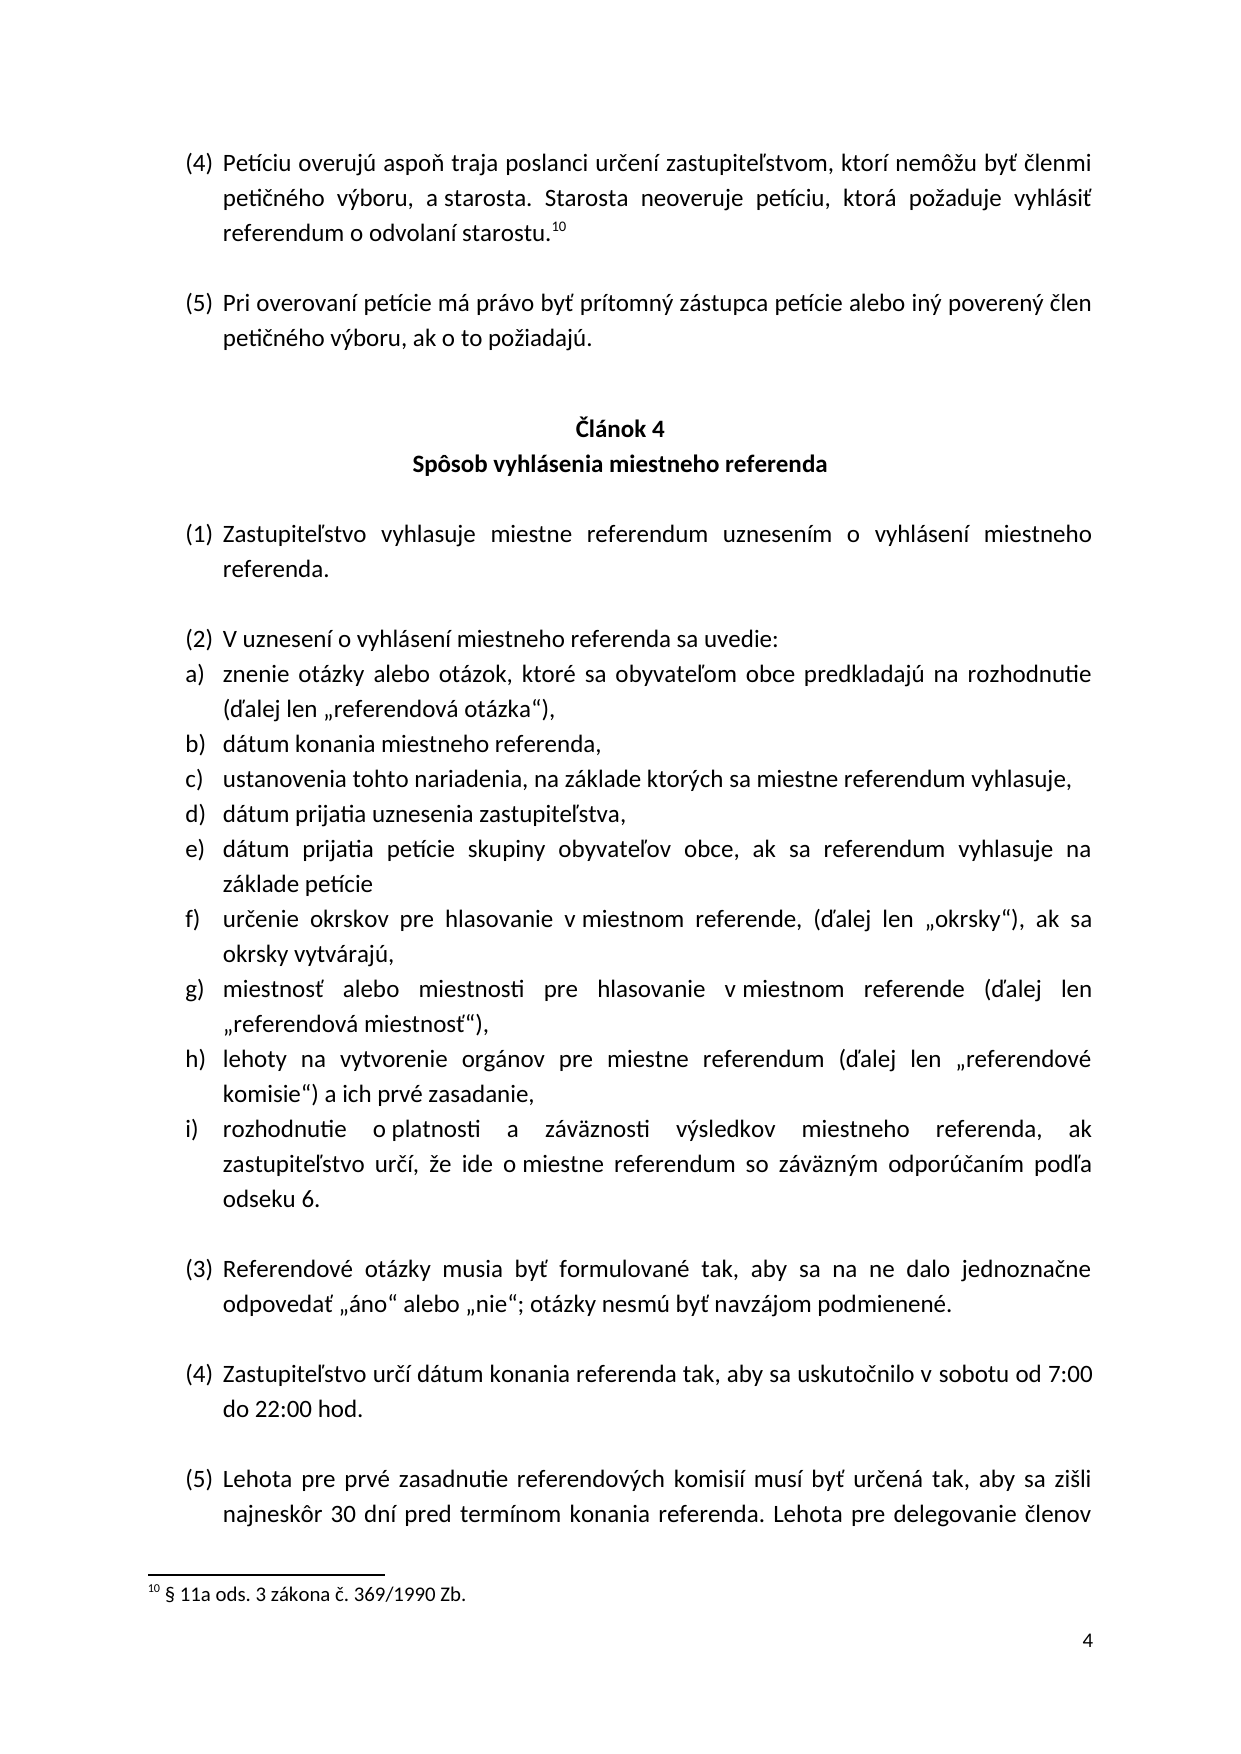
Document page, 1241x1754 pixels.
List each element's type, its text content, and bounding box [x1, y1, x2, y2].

list ustanovenia tohto nariadenia, na základe ktorých sa miestne referendum vyhlasuje, [185, 763, 1093, 794]
list miestnosť alebo miestnosti pre hlasovanie v miestnom referende (ďalej len „referendová miestnosť“), [185, 973, 1093, 1039]
list znenie otázky alebo otázok, ktoré sa obyvateľom obce predkladajú na rozhodnutie (ďalej len „referendová otázka“), [185, 658, 1093, 724]
list lehoty na vytvorenie orgánov pre miestne referendum (ďalej len „referendové komisie“) a ich prvé zasadanie, [185, 1043, 1093, 1109]
text Článok 4 [148, 413, 1093, 444]
list Zastupiteľstvo určí dátum konania referenda tak, aby sa uskutočnilo v sobotu od 7:00 do 22:00 hod. [185, 1358, 1093, 1424]
list Petíciu overujú aspoň traja poslanci určení zastupiteľstvom, ktorí nemôžu byť členmi petičného výboru, a starosta. Starosta neoveruje petíciu, ktorá požaduje vyhlásiť referendum o odvolaní starostu. [185, 148, 1093, 248]
list rozhodnutie o platnosti a záväznosti výsledkov miestneho referenda, ak zastupiteľstvo určí, že ide o miestne referendum so záväzným odporúčaním podľa odseku 6. [185, 1113, 1093, 1214]
list Pri overovaní petície má právo byť prítomný zástupca petície alebo iný poverený člen petičného výboru, ak o to požiadajú. [185, 288, 1093, 353]
list V uznesení o vyhlásení miestneho referenda sa uvedie: [185, 623, 1093, 654]
list dátum konania miestneho referenda, [185, 728, 1093, 759]
text Spôsob vyhlásenia miestneho referenda [148, 448, 1093, 479]
list určenie okrskov pre hlasovanie v miestnom referende, (ďalej len „okrsky“), ak sa okrsky vytvárajú, [185, 903, 1093, 969]
list Zastupiteľstvo vyhlasuje miestne referendum uznesením o vyhlásení miestneho referenda. [185, 518, 1093, 584]
list dátum prijatia petície skupiny obyvateľov obce, ak sa referendum vyhlasuje na základe petície [185, 833, 1093, 899]
list dátum prijatia uznesenia zastupiteľstva, [185, 798, 1093, 829]
list Referendové otázky musia byť formulované tak, aby sa na ne dalo jednoznačne odpovedať „áno“ alebo „nie“; otázky nesmú byť navzájom podmienené. [185, 1253, 1093, 1319]
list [185, 1463, 1093, 1529]
